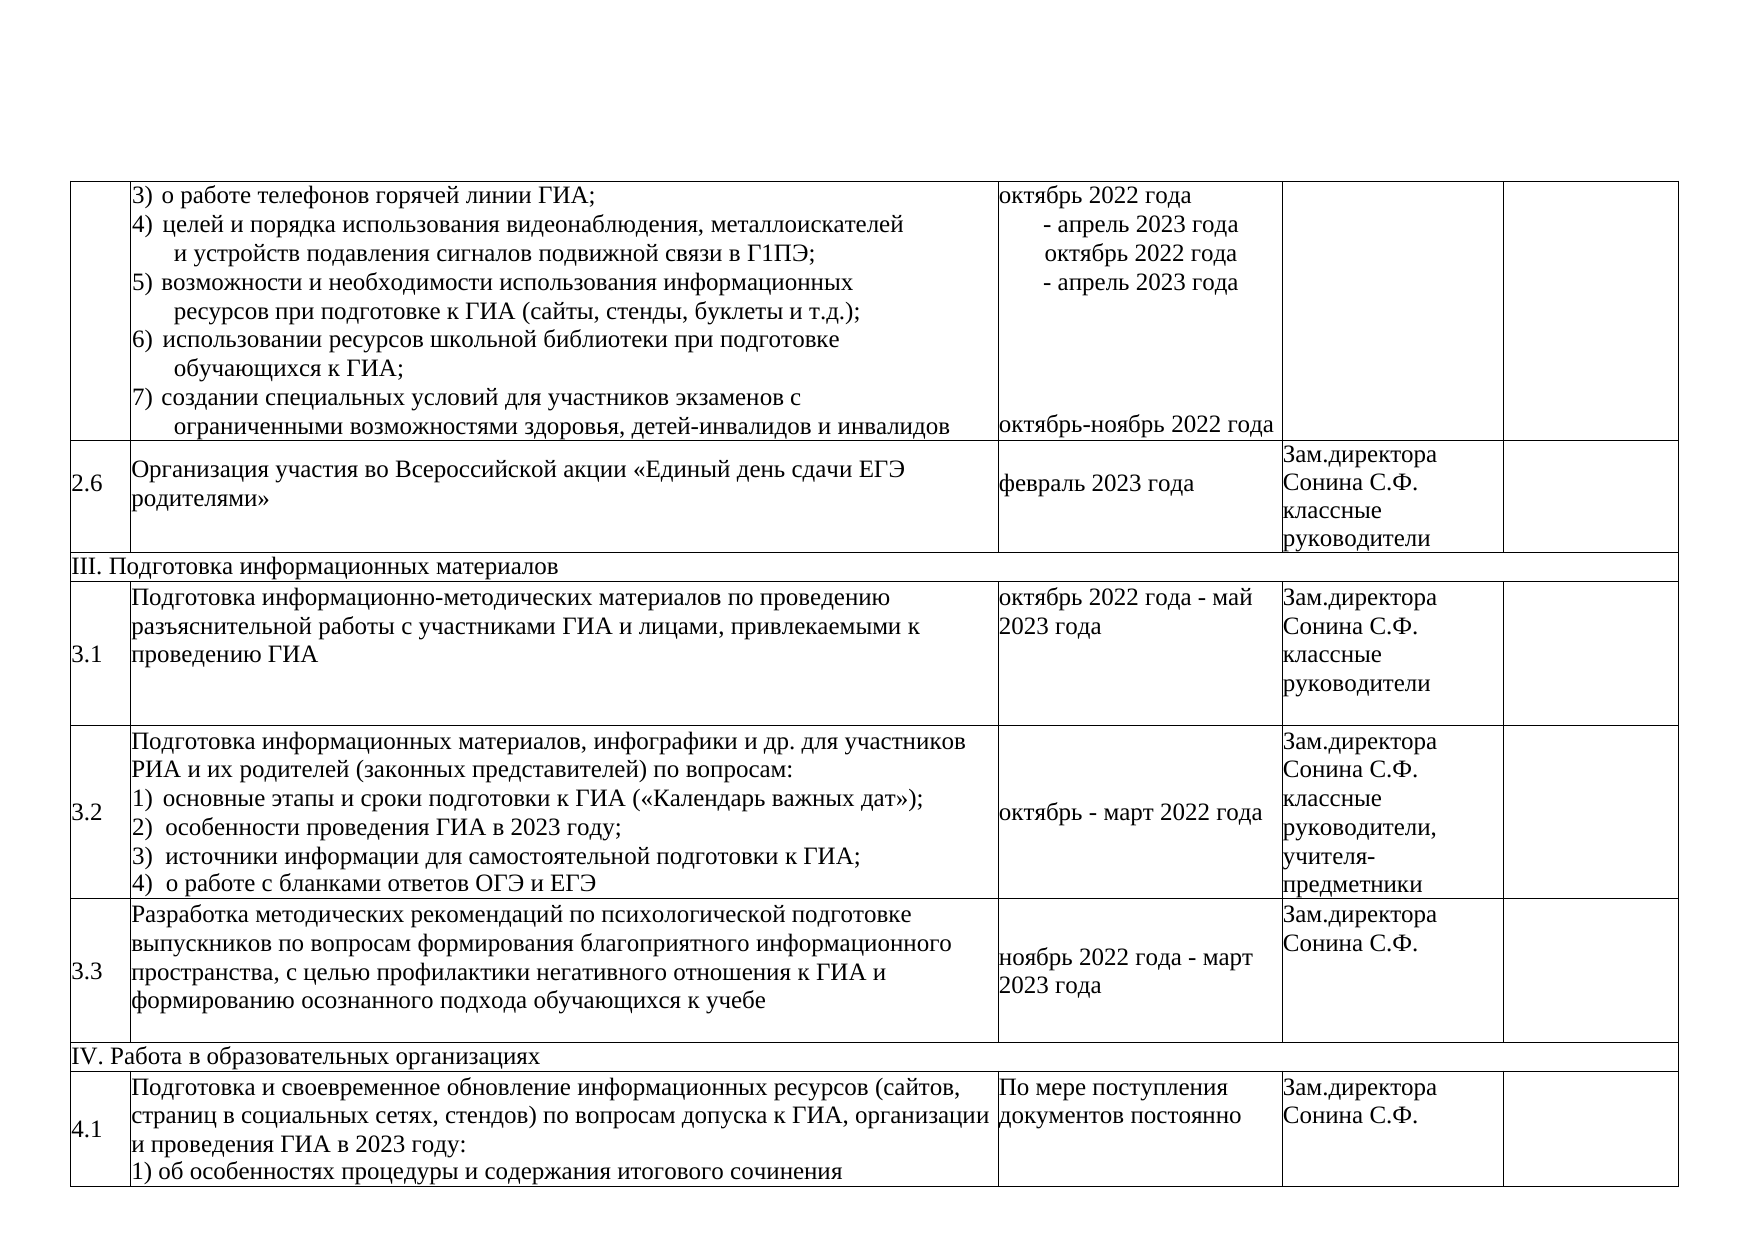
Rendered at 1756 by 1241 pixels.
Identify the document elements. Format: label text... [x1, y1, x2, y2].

table_cell IV. Работа в образовательных организациях [71, 1043, 1678, 1071]
table_cell [1504, 1072, 1678, 1186]
table_cell 3.3 [71, 899, 130, 1042]
table_cell Подготовка информационно-методических материалов по проведению разъяснительной работы с участниками ГИА и лицами, привлекаемыми к проведению ГИА [131, 582, 998, 725]
table_cell По мере поступления документов постоянно [999, 1072, 1282, 1186]
table_header [1283, 182, 1503, 439]
table_cell ноябрь 2022 года - март 2023 года [999, 899, 1282, 1042]
table_cell [1504, 899, 1678, 1042]
table_cell Зам.директора Сонина С.Ф. классные руководители [1283, 441, 1503, 552]
table_cell [1504, 726, 1678, 898]
table_cell Зам.директора Сонина С.Ф. классные руководители [1283, 582, 1503, 725]
table_cell октябрь - март 2022 года [999, 726, 1282, 898]
table_cell Разработка методических рекомендаций по психологической подготовке выпускников по вопросам формирования благоприятного информационного пространства, с целью профилактики негативного отношения к ГИА и формированию осознанного подхода обучающихся к учебе [131, 899, 998, 1042]
table_cell Зам.директора Сонина С.Ф. классные руководители, учителя- предметники [1283, 726, 1503, 898]
table_cell Организация участия во Всероссийской акции «Единый день сдачи ЕГЭ родителями» [131, 441, 998, 552]
table_cell Зам.директора Сонина С.Ф. [1283, 899, 1503, 1042]
table_header [1504, 182, 1678, 439]
table_cell февраль 2023 года [999, 441, 1282, 552]
table_cell Подготовка информационных материалов, инфографики и др. для участников РИА и их родителей (законных представителей) по вопросам: основные этапы и сроки подготовки к ГИА («Календарь важных дат»); особенности проведения ГИА в 2023 году; источники информации для самостоятельной подготовки к ГИА; о работе с бланками ответов ОГЭ и ЕГЭ [131, 726, 998, 898]
table_cell 3.2 [71, 726, 130, 898]
table_cell [1504, 582, 1678, 725]
table_cell октябрь 2022 года - май 2023 года [999, 582, 1282, 725]
table_cell 3.1 [71, 582, 130, 725]
table_cell 4.1 [71, 1072, 130, 1186]
table_header [71, 182, 130, 439]
table_header о работе телефонов горячей линии ГИА; целей и порядка использования видеонаблюдения, металлоискателей и устройств подавления сигналов подвижной связи в Г1ПЭ; возможности и необходимости использования информационных ресурсов при подготовке к ГИА (сайты, стенды, буклеты и т.д.); использовании ресурсов школьной библиотеки при подготовке обучающихся к ГИА; создании специальных условий для участников экзаменов с ограниченными возможностями здоровья, детей-инвалидов и инвалидов [131, 182, 998, 439]
table_header октябрь 2022 года апрель 2023 года октябрь 2022 года апрель 2023 года октябрь-ноябрь 2022 года [999, 182, 1282, 439]
table_cell Зам.директора Сонина С.Ф. [1283, 1072, 1503, 1186]
table_cell [1504, 441, 1678, 552]
table_cell 2.6 [71, 441, 130, 552]
table_cell III. Подготовка информационных материалов [71, 553, 1678, 581]
table_cell Подготовка и своевременное обновление информационных ресурсов (сайтов, страниц в социальных сетях, стендов) по вопросам допуска к ГИА, организации и проведения ГИА в 2023 году: 1) об особенностях процедуры и содержания итогового сочинения [131, 1072, 998, 1186]
